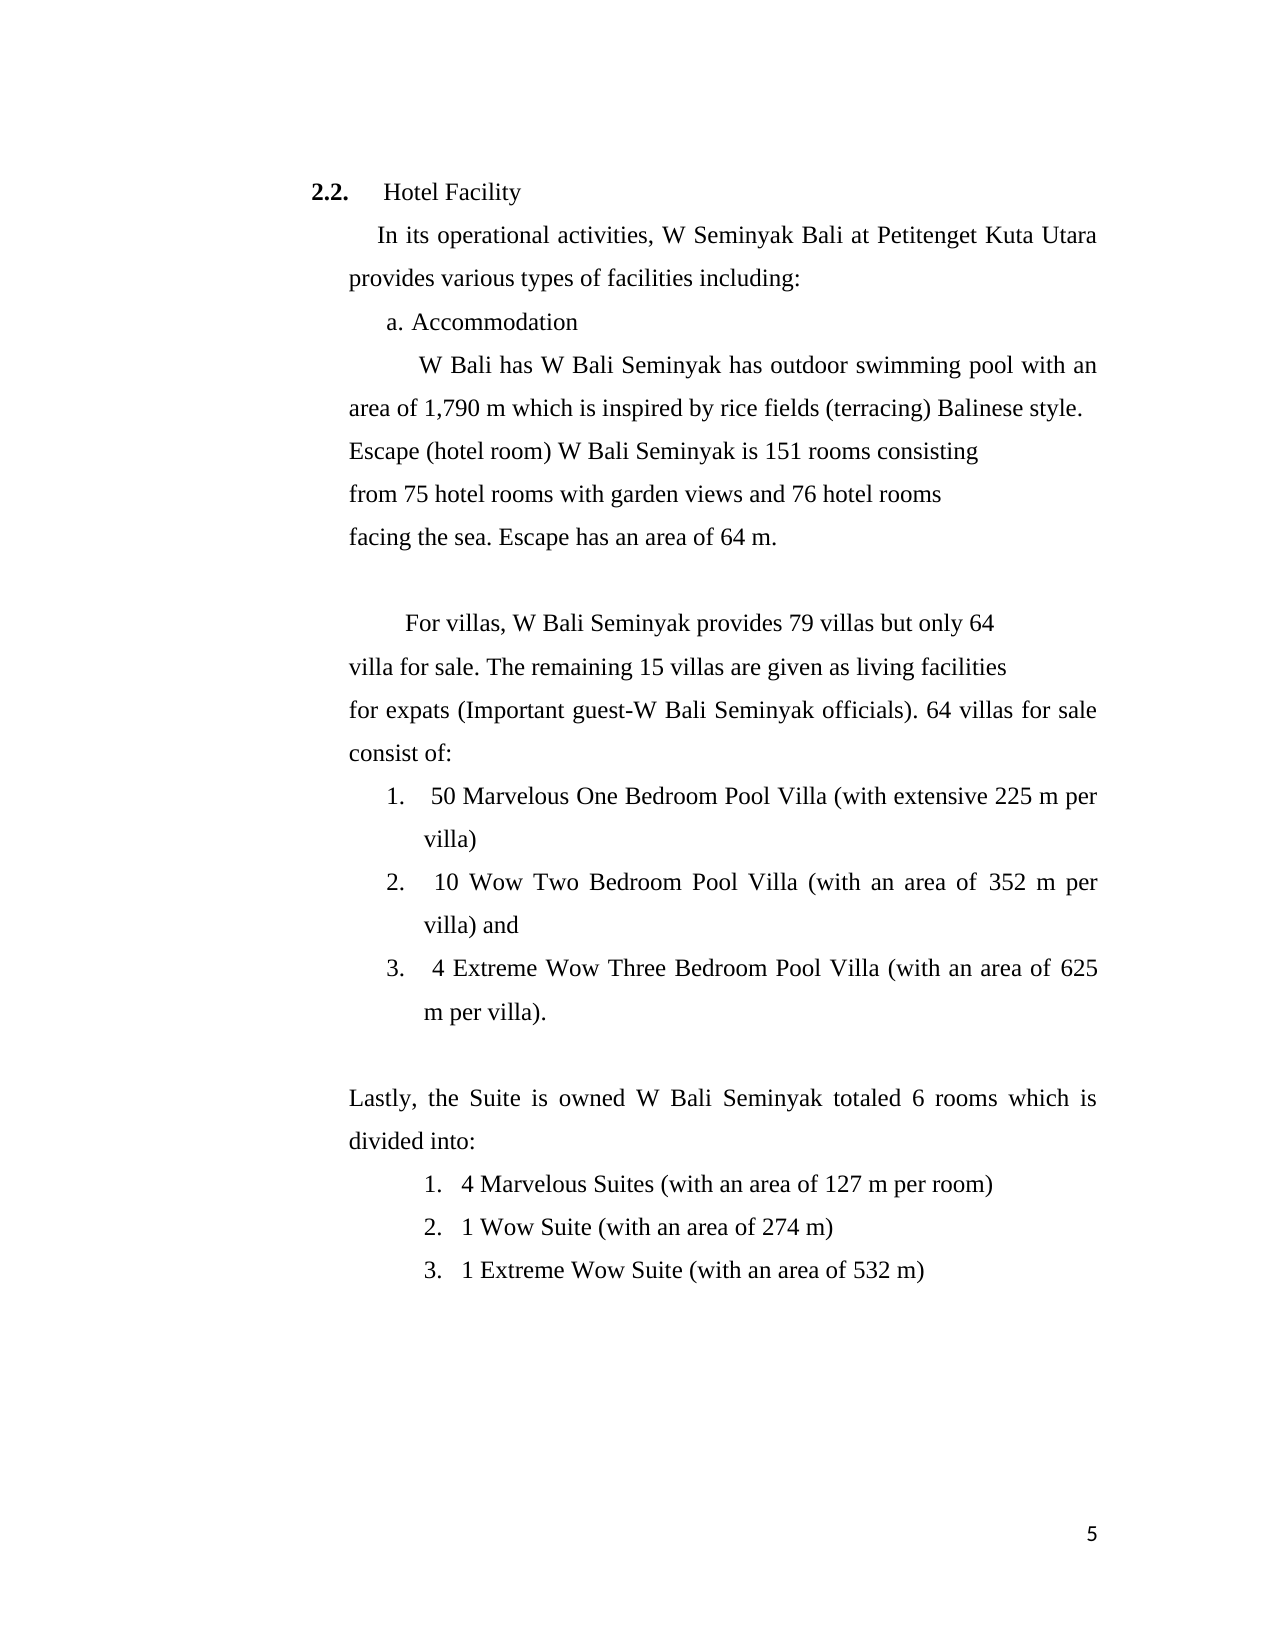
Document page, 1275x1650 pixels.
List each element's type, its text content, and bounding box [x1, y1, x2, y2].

list from 75 hotel rooms with garden views and 76 hotel rooms [349, 479, 1098, 508]
list Accommodation [386, 307, 1098, 335]
list Escape (hotel room) W Bali Seminyak is 151 rooms consisting [349, 436, 1098, 465]
list 4 Marvelous Suites (with an area of ​​127 m per room) [424, 1169, 1098, 1198]
list For villas, W Bali Seminyak provides 79 villas but only 64 [349, 608, 1098, 637]
list 4 Extreme Wow Three Bedroom Pool Villa (with an area of ​​625 m per villa). [386, 953, 1098, 1025]
list W Bali has W Bali Seminyak has outdoor swimming pool with an area of ​​1,790 m which is inspired by rice fields (terracing) Balinese style. [349, 350, 1098, 422]
list Lastly, the Suite is owned W Bali Seminyak totaled 6 rooms which is divided into: [349, 1083, 1098, 1155]
list Hotel Facility [311, 177, 1098, 206]
list 1 Extreme Wow Suite (with an area of ​​532 m) [424, 1255, 1098, 1284]
list 10 Wow Two Bedroom Pool Villa (with an area of ​​352 m per villa) and [386, 867, 1098, 939]
list 50 Marvelous One Bedroom Pool Villa (with extensive 225 m per villa) [386, 781, 1098, 853]
list In its operational activities, W Seminyak Bali at Petitenget Kuta Utara provides various types of facilities including: [349, 220, 1098, 292]
list facing the sea. Escape has an area of ​​64 m. [349, 522, 1098, 551]
list for expats (Important guest-W Bali Seminyak officials). 64 villas for sale consist of: [349, 695, 1098, 767]
list villa for sale. The remaining 15 villas are given as living facilities [349, 652, 1098, 680]
list 1 Wow Suite (with an area of ​​274 m) [424, 1212, 1098, 1241]
